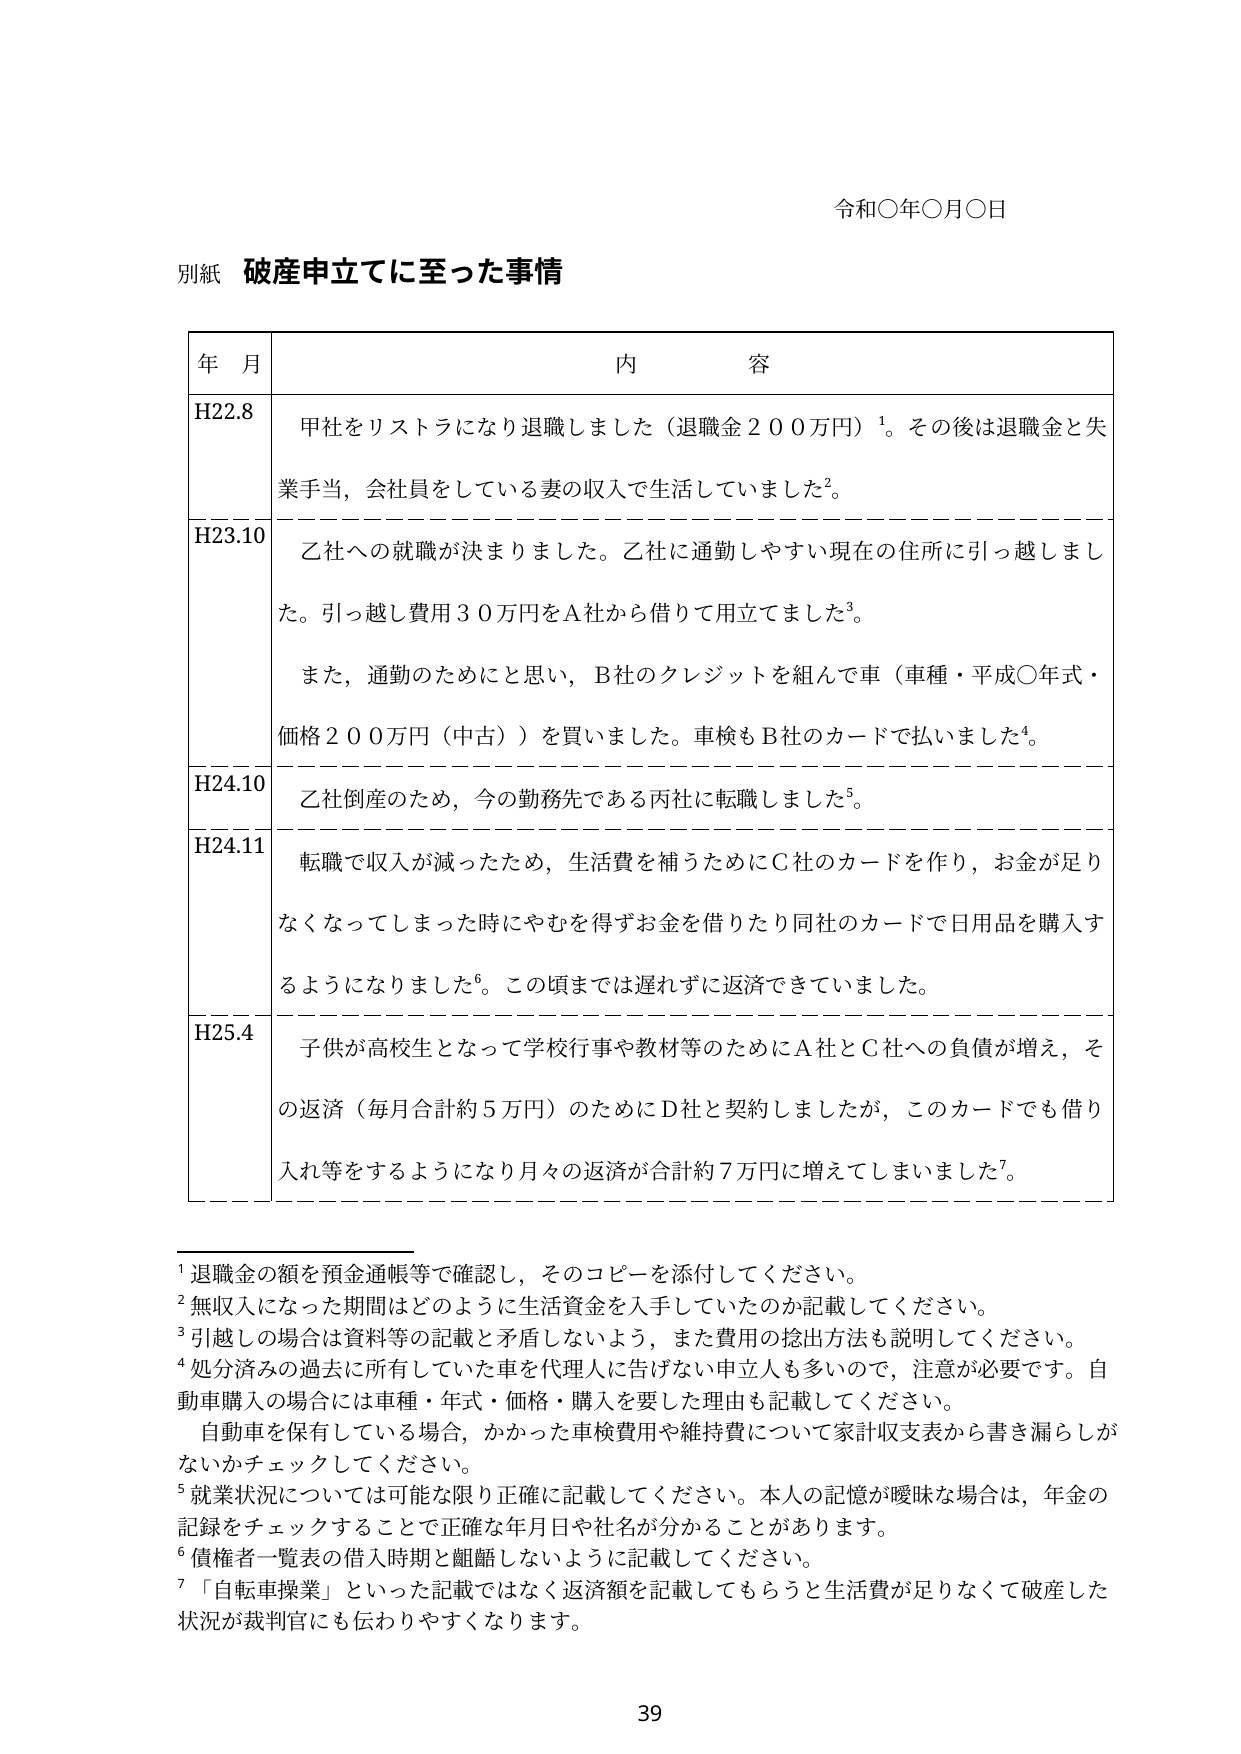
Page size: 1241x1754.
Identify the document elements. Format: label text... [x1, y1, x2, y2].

table_cell H24.10 [189, 766, 271, 829]
table_cell 転職で収入が減ったため，生活費を補うためにＣ社のカードを作り，お金が足りなくなってしまった時にやむを得ずお金を借りたり同社のカードで日用品を購入するようになりました。この頃までは遅れずに返済できていました。 [272, 829, 1113, 1015]
text 令和○年○月○日 [177, 177, 1030, 239]
table_cell H24.11 [189, 829, 271, 1015]
table_cell H22.8 [189, 395, 271, 518]
table_cell H23.10 [189, 519, 271, 766]
table_header 年 月 [189, 333, 271, 394]
table_cell 子供が高校生となって学校行事や教材等のためにＡ社とＣ社への負債が増え，その返済（毎月合計約５万円）のためにＤ社と契約しましたが，このカードでも借り入れ等をするようになり月々の返済が合計約７万円に増えてしまいました。 [272, 1015, 1113, 1201]
text 別紙 破産申立てに至った事情 [177, 239, 1122, 301]
table_header 内 容 [272, 333, 1113, 394]
table_cell 甲社をリストラになり退職しました（退職金２００万円）。その後は退職金と失業手当，会社員をしている妻の収入で生活していました。 [272, 395, 1113, 518]
table_cell 乙社への就職が決まりました。乙社に通勤しやすい現在の住所に引っ越しました。引っ越し費用３０万円をＡ社から借りて用立てました。 また，通勤のためにと思い，Ｂ社のクレジットを組んで車（車種・平成○年式・価格２００万円（中古））を買いました。車検もＢ社のカードで払いました。 [272, 519, 1113, 766]
table_cell 乙社倒産のため，今の勤務先である丙社に転職しました。 [272, 766, 1113, 829]
table_cell H25.4 [189, 1015, 271, 1201]
